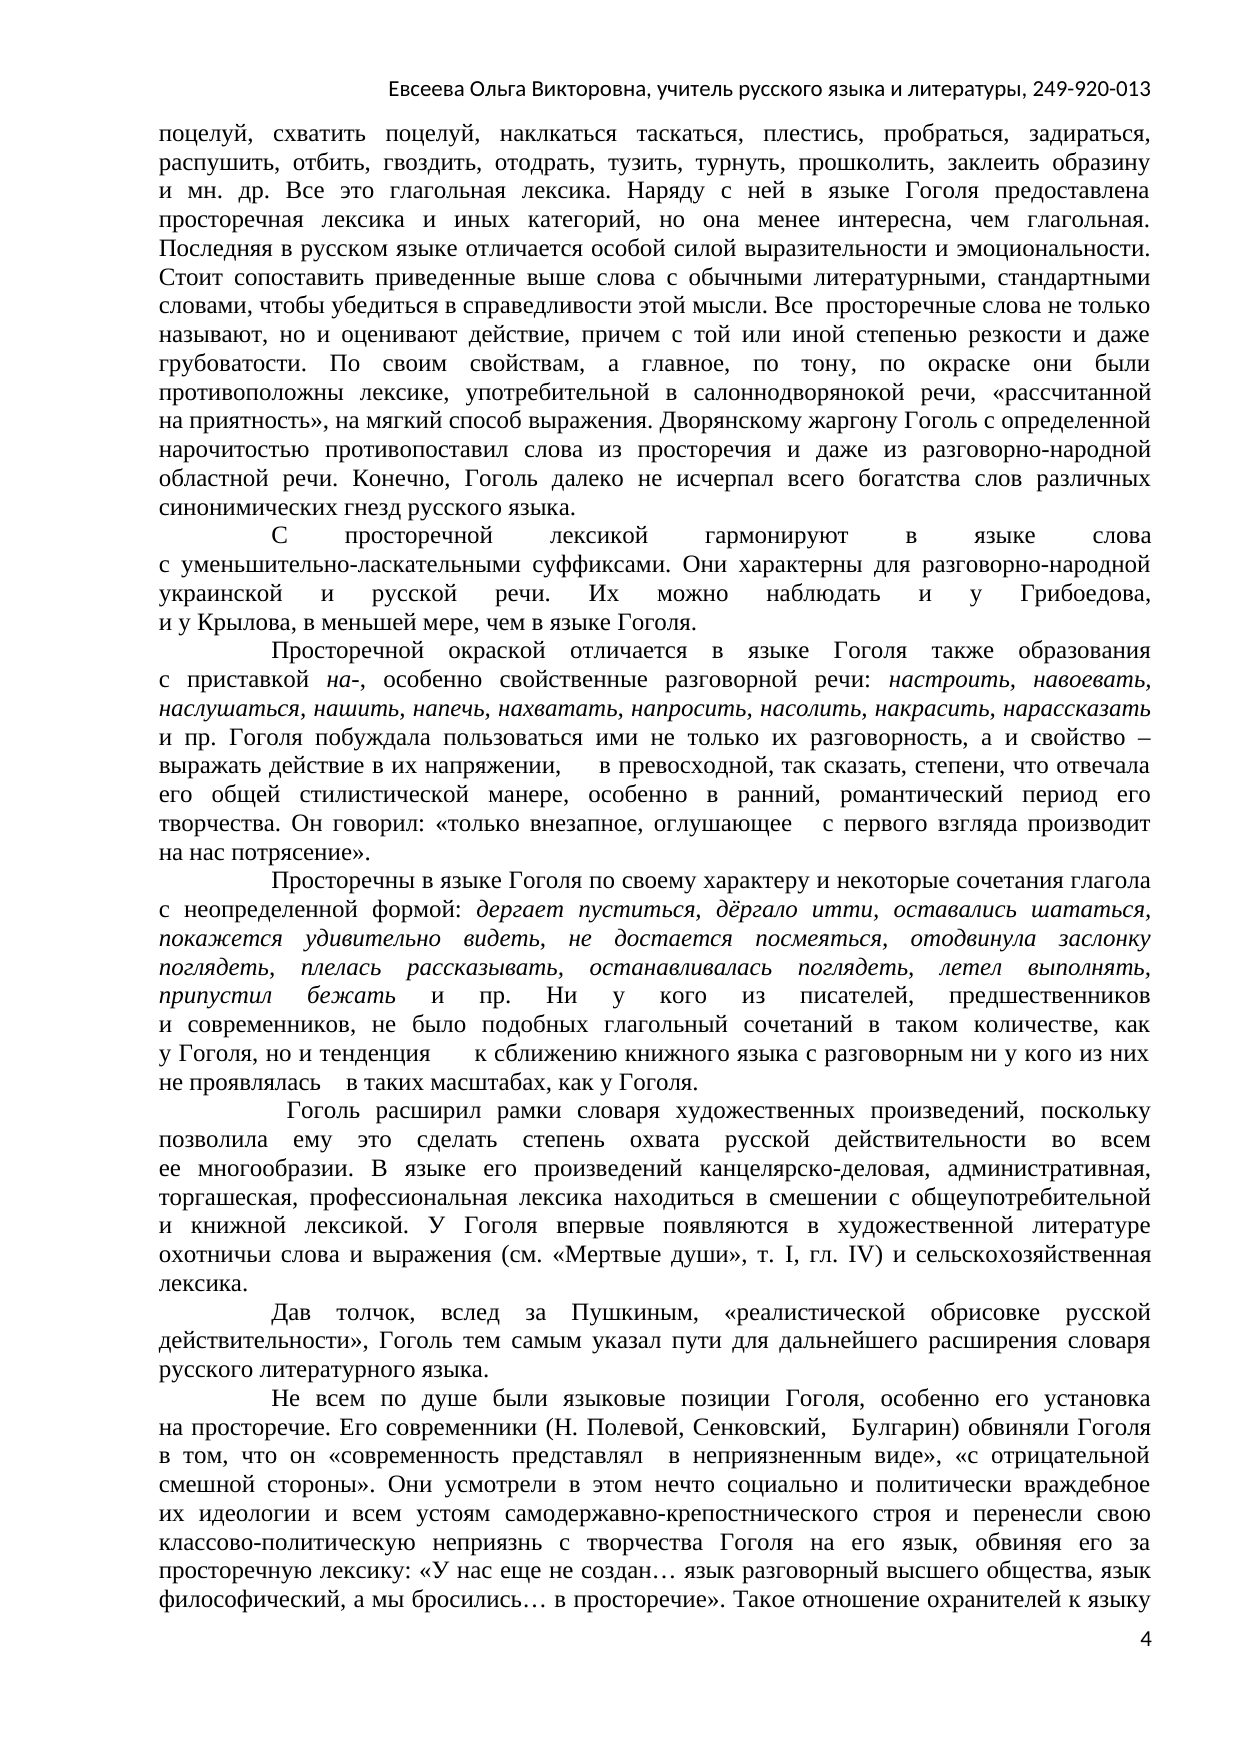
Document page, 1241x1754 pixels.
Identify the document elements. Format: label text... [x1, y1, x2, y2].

text Дав толчок, вслед за Пушкиным, «реалистической обрисовке русской действительности», Гоголь тем самым указал пути для дальнейшего расширения словаря русского литературного языка. [158, 1297, 1152, 1383]
text Просторечны в языке Гоголя по своему характеру и некоторые сочетания глагола с неопределенной формой: дергает пуститься, дёргало итти, оставались шататься, покажется удивительно видеть, не достается посмеяться, отодвинула заслонку поглядеть, плелась рассказывать, останавливалась поглядеть, летел выполнять, припустил бежать и пр. Ни у кого из писателей, предшественников и современников, не было подобных глагольный сочетаний в таком количестве, как у Гоголя, но и тенденция к сближению книжного языка с разговорным ни у кого из них не проявлялась в таких масштабах, как у Гоголя. [158, 866, 1152, 1096]
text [158, 1383, 1152, 1613]
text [158, 118, 1152, 521]
text Гоголь расширил рамки словаря художественных произведений, поскольку позволила ему это сделать степень охвата русской действительности во всем ее многообразии. В языке его произведений канцелярско-деловая, административная, торгашеская, профессиональная лексика находиться в смешении с общеупотребительной и книжной лексикой. У Гоголя впервые появляются в художественной литературе охотничьи слова и выражения (см. «Мертвые души», т. I, гл. IV) и сельскохозяйственная лексика. [158, 1096, 1152, 1297]
text Просторечной окраской отличается в языке Гоголя также образования с приставкой на-, особенно свойственные разговорной речи: настроить, навоевать, наслушаться, нашить, напечь, нахватать, напросить, насолить, накрасить, нарассказать и пр. Гоголя побуждала пользоваться ими не только их разговорность, а и свойство – выражать действие в их напряжении, в превосходной, так сказать, степени, что отвечала его общей стилистической манере, особенно в ранний, романтический период его творчества. Он говорил: «только внезапное, оглушающее с первого взгляда производит на нас потрясение». [158, 636, 1152, 866]
text С просторечной лексикой гармонируют в языке слова с уменьшительно-ласкательными суффиксами. Они характерны для разговорно-народной украинской и русской речи. Их можно наблюдать и у Грибоедова, и у Крылова, в меньшей мере, чем в языке Гоголя. [158, 521, 1152, 636]
